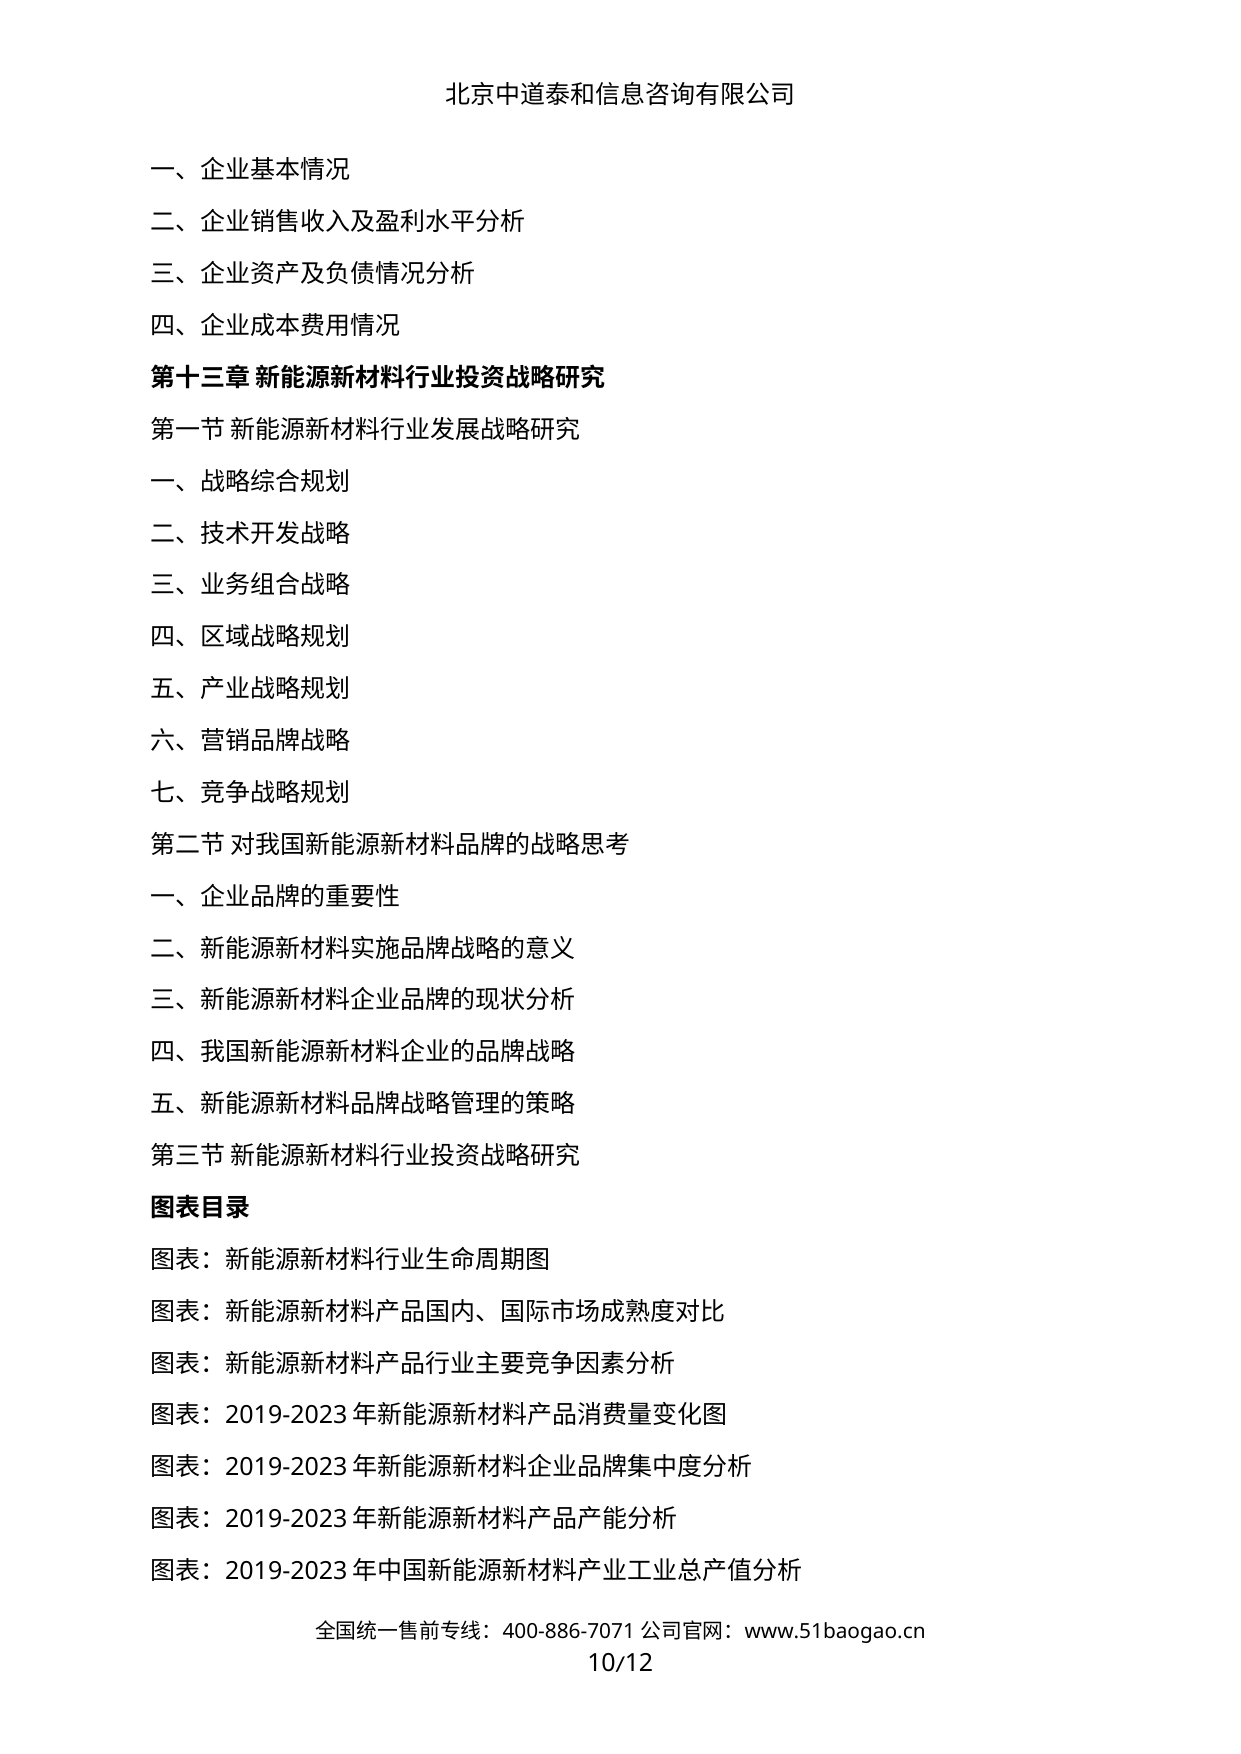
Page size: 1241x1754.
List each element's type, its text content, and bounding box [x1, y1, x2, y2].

text 六、营销品牌战略 [150, 721, 1090, 757]
text 三、新能源新材料企业品牌的现状分析 [150, 980, 1090, 1016]
text 图表：2019-2023年新能源新材料产品产能分析 [150, 1499, 1090, 1535]
text 四、我国新能源新材料企业的品牌战略 [150, 1032, 1090, 1068]
text 图表：新能源新材料产品国内、国际市场成熟度对比 [150, 1291, 1090, 1327]
text 七、竞争战略规划 [150, 772, 1090, 809]
text 一、企业品牌的重要性 [150, 876, 1090, 912]
text 第三节 新能源新材料行业投资战略研究 [150, 1136, 1090, 1172]
text 第一节 新能源新材料行业发展战略研究 [150, 409, 1090, 446]
text 二、技术开发战略 [150, 513, 1090, 549]
text 第二节 对我国新能源新材料品牌的战略思考 [150, 824, 1090, 861]
text 图表：2019-2023年新能源新材料企业品牌集中度分析 [150, 1447, 1090, 1483]
text 第十三章 新能源新材料行业投资战略研究 [150, 357, 1090, 394]
text 图表：新能源新材料行业生命周期图 [150, 1239, 1090, 1276]
text 二、企业销售收入及盈利水平分析 [150, 202, 1090, 238]
text 一、企业基本情况 [150, 150, 1090, 186]
text 五、新能源新材料品牌战略管理的策略 [150, 1084, 1090, 1120]
text 四、企业成本费用情况 [150, 306, 1090, 342]
text 五、产业战略规划 [150, 669, 1090, 705]
text 二、新能源新材料实施品牌战略的意义 [150, 928, 1090, 964]
text 图表：新能源新材料产品行业主要竞争因素分析 [150, 1343, 1090, 1379]
text 图表：2019-2023年新能源新材料产品消费量变化图 [150, 1395, 1090, 1431]
text 三、企业资产及负债情况分析 [150, 254, 1090, 290]
text 一、战略综合规划 [150, 461, 1090, 497]
text 图表：2019-2023年中国新能源新材料产业工业总产值分析 [150, 1551, 1090, 1587]
text 图表目录 [150, 1187, 1090, 1224]
text 三、业务组合战略 [150, 565, 1090, 601]
text 四、区域战略规划 [150, 617, 1090, 653]
